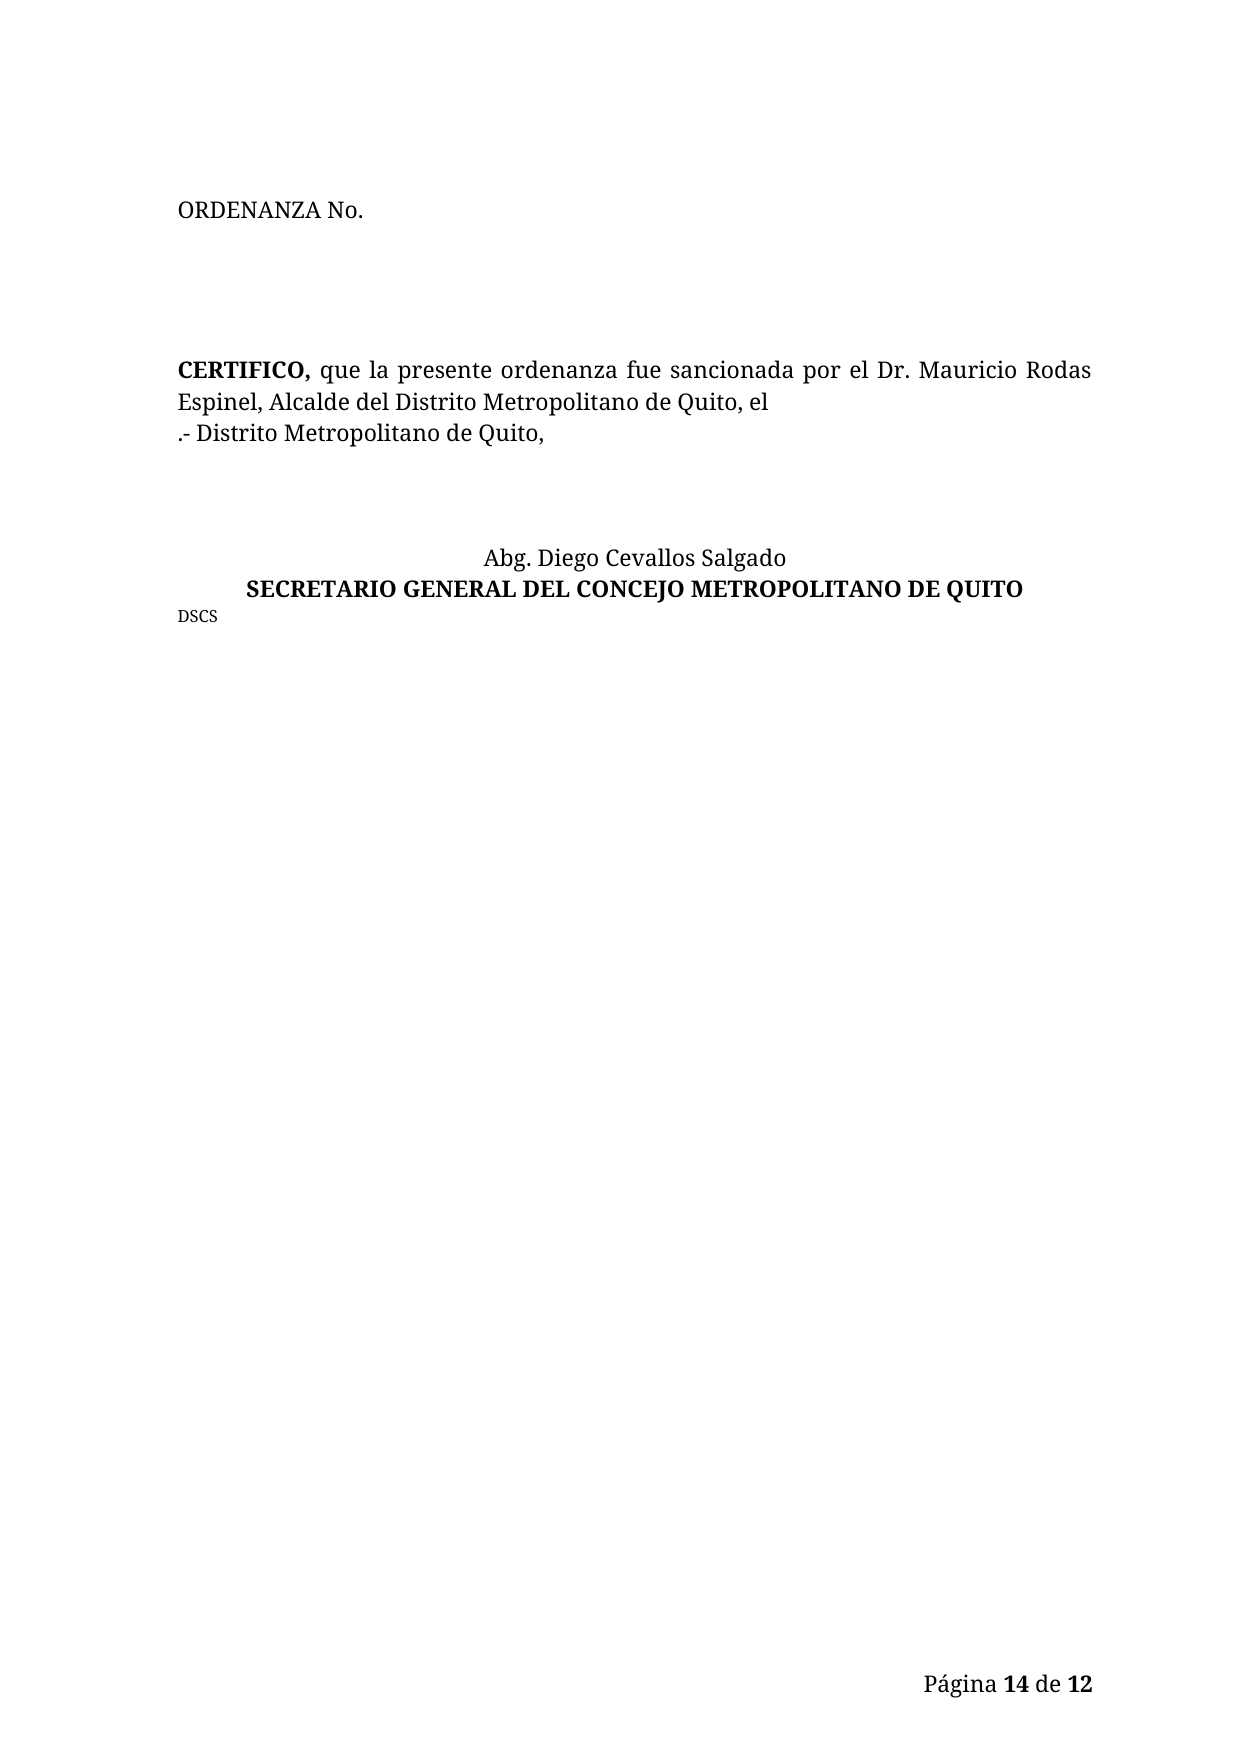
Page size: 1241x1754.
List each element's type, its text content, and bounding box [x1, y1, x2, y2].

text CERTIFICO, que la presente ordenanza fue sancionada por el Dr. Mauricio Rodas Espinel, Alcalde del Distrito Metropolitano de Quito, el [177, 354, 1093, 417]
text DSCS [177, 604, 1093, 627]
text .- Distrito Metropolitano de Quito, [177, 417, 1093, 448]
text Abg. Diego Cevallos Salgado [177, 542, 1093, 573]
text SECRETARIO GENERAL DEL CONCEJO METROPOLITANO DE QUITO [177, 573, 1093, 604]
